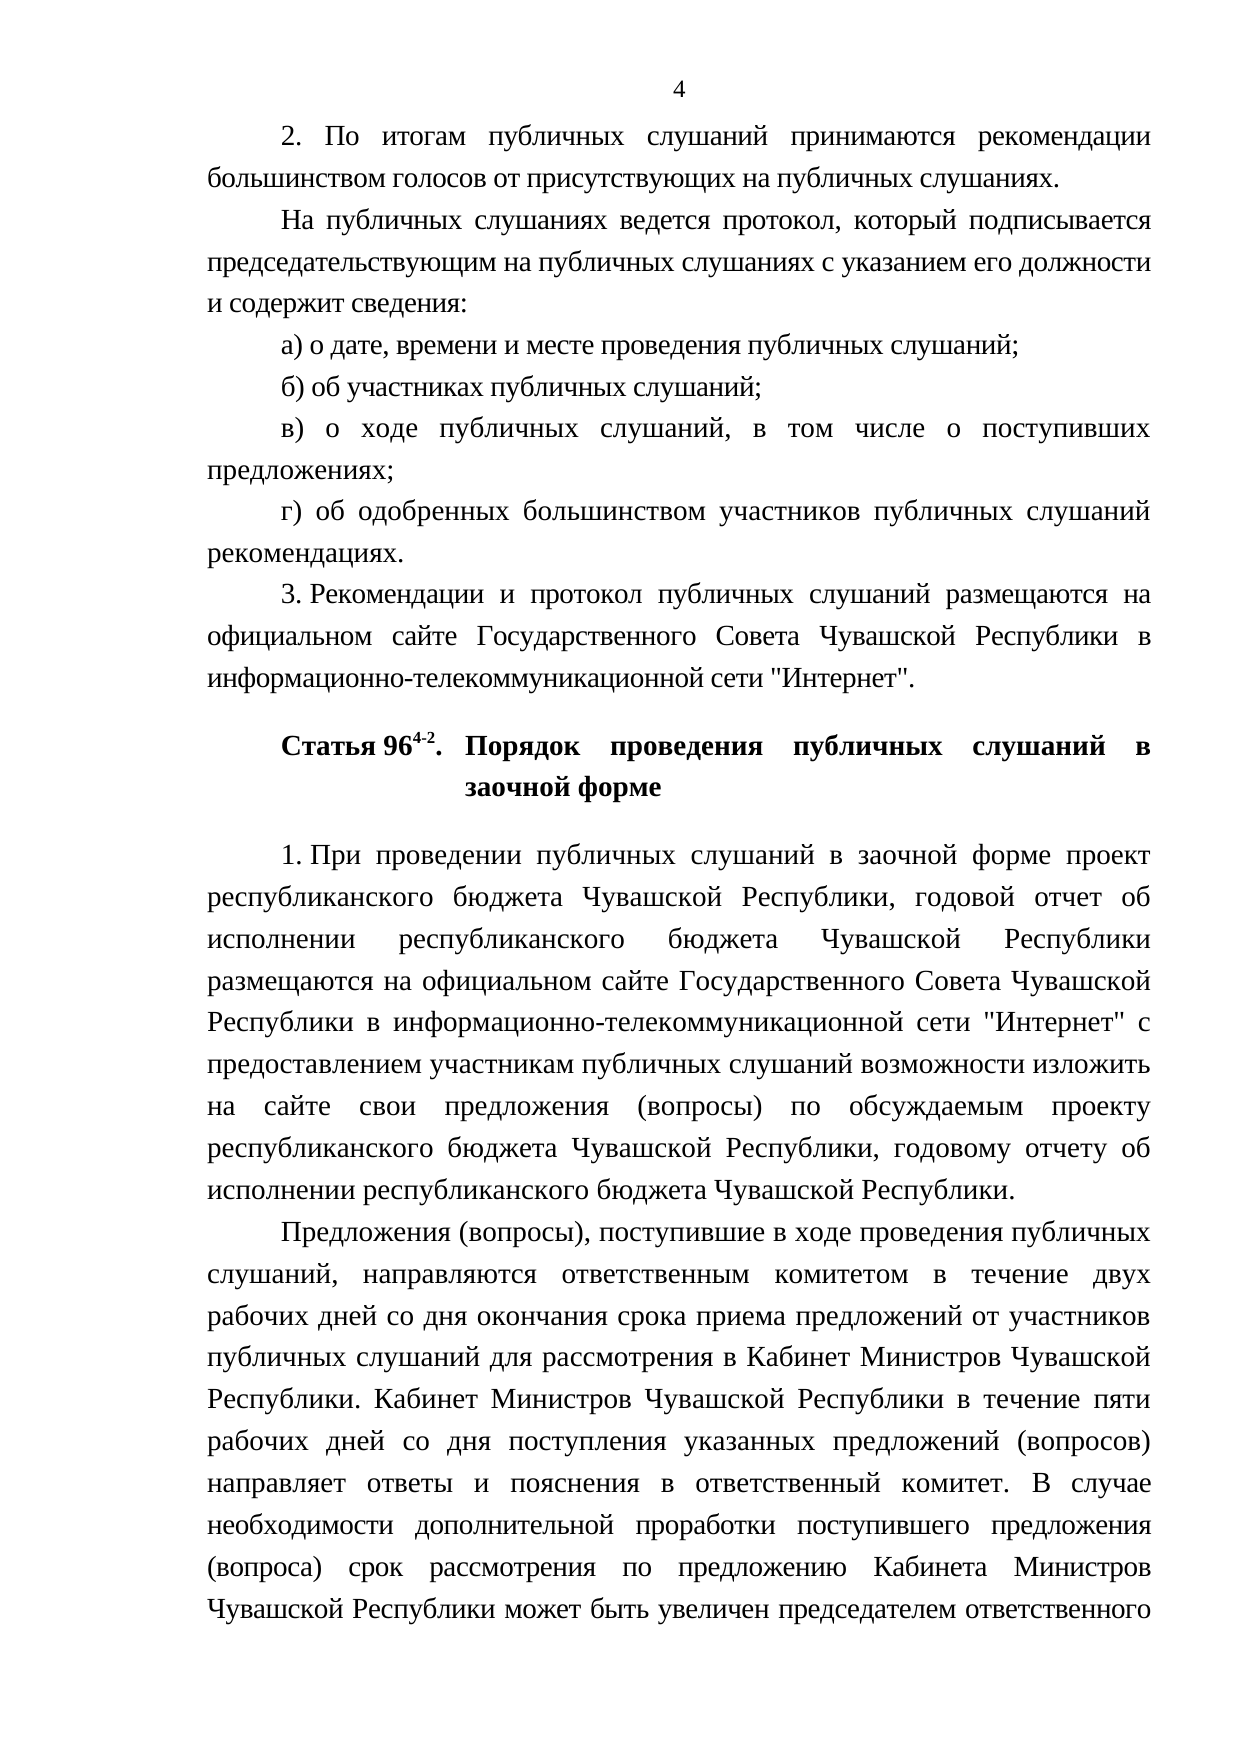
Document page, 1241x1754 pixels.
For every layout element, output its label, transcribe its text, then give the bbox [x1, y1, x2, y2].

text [207, 1214, 1152, 1624]
text в) о ходе публичных слушаний, в том числе о поступивших предложениях; [207, 410, 1152, 485]
text Статья 964-2. Порядок проведения публичных слушаний в заочной форме [281, 728, 1152, 803]
text б) об участниках публичных слушаний; [207, 369, 1152, 402]
text 2. По итогам публичных слушаний принимаются рекомендации большинством голосов от присутствующих на публичных слушаниях. [207, 118, 1152, 194]
text г) об одобренных большинством участников публичных слушаний рекомендациях. [207, 493, 1152, 568]
text а) о дате, времени и месте проведения публичных слушаний; [207, 327, 1152, 361]
text 1. При проведении публичных слушаний в заочной форме проект республиканского бюджета Чувашской Республики, годовой отчет об исполнении республиканского бюджета Чувашской Республики размещаются на официальном сайте Государственного Совета Чувашской Республики в информационно-телекоммуникационной сети "Интернет" с предоставлением участникам публичных слушаний возможности изложить на сайте свои предложения (вопросы) по обсуждаемым проекту республиканского бюджета Чувашской Республики, годовому отчету об исполнении республиканского бюджета Чувашской Республики. [207, 837, 1152, 1206]
text 3. Рекомендации и протокол публичных слушаний размещаются на официальном сайте Государственного Совета Чувашской Республики в информационно-телекоммуникационной сети "Интернет". [207, 577, 1152, 693]
text На публичных слушаниях ведется протокол, который подписывается председательствующим на публичных слушаниях с указанием его должности и содержит сведения: [207, 202, 1152, 319]
